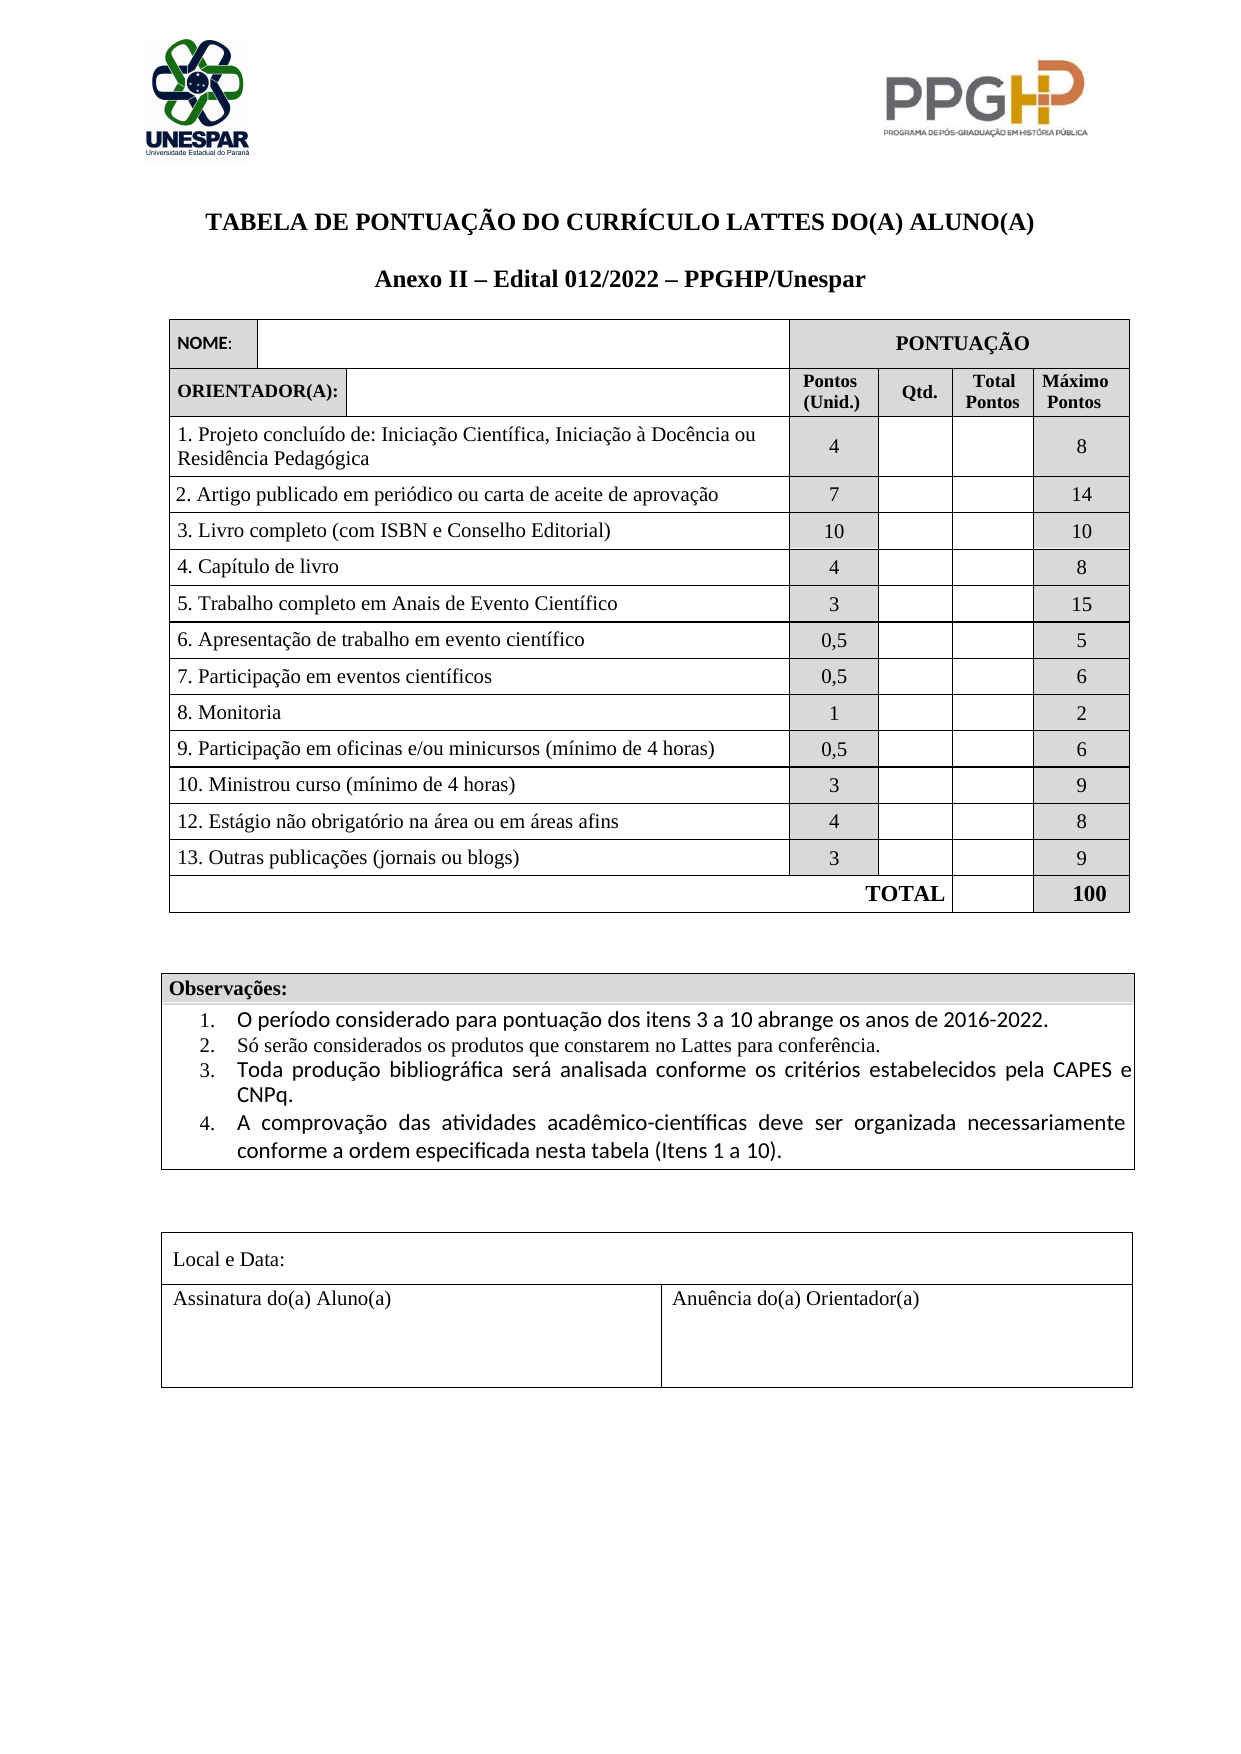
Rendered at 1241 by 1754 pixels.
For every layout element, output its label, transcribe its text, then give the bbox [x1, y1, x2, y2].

picture [866, 50, 1105, 155]
table_cell [879, 695, 952, 730]
table_cell 10 [1034, 513, 1129, 548]
table_cell 2 [1034, 695, 1129, 730]
table_cell [953, 804, 1033, 839]
table_cell [953, 840, 1033, 875]
table_cell 15 [1034, 586, 1129, 621]
table_cell [953, 586, 1033, 621]
table_cell [953, 550, 1033, 585]
table_cell Pontos (Unid.) [790, 369, 878, 416]
table_cell [953, 731, 1033, 766]
table_cell [879, 513, 952, 548]
table_cell Qtd. [879, 369, 952, 416]
table_cell 3 [790, 840, 878, 875]
text TABELA DE PONTUAÇÃO DO CURRÍCULO LATTES DO(A) ALUNO(A) [177, 207, 1063, 236]
table_cell 2. Artigo publicado em periódico ou carta de aceite de aprovação [170, 477, 789, 512]
table_cell 1 [790, 695, 878, 730]
table_cell 10 [790, 513, 878, 548]
table_cell 7 [790, 477, 878, 512]
table_cell [879, 477, 952, 512]
table_cell [879, 550, 952, 585]
table_cell [953, 876, 1033, 912]
table_cell [953, 623, 1033, 658]
table_cell [347, 369, 789, 416]
table_cell 0,5 [790, 623, 878, 658]
table_cell 4 [790, 804, 878, 839]
table_cell 3. Livro completo (com ISBN e Conselho Editorial) [170, 513, 789, 548]
table_cell Anuência do(a) Orientador(a) [662, 1285, 1132, 1387]
table_cell Assinatura do(a) Aluno(a) [162, 1285, 661, 1387]
table_cell 3 [790, 768, 878, 803]
table_header PONTUAÇÃO [790, 320, 1129, 368]
table_cell 6. Apresentação de trabalho em evento científico [170, 623, 789, 658]
table_cell [953, 659, 1033, 694]
table_cell 8. Monitoria [170, 695, 789, 730]
table_header Local e Data: [162, 1233, 1132, 1284]
table_cell 8 [1034, 550, 1129, 585]
table_cell [953, 477, 1033, 512]
table_cell 6 [1034, 659, 1129, 694]
table_cell 3 [790, 586, 878, 621]
table_header NOME: [170, 320, 257, 368]
table_cell [879, 623, 952, 658]
table_cell 0,5 [790, 659, 878, 694]
table_cell 9 [1034, 840, 1129, 875]
table_cell [879, 768, 952, 803]
table_cell 8 [1034, 417, 1129, 476]
table_cell 12. Estágio não obrigatório na área ou em áreas afins [170, 804, 789, 839]
table_cell 5. Trabalho completo em Anais de Evento Científico [170, 586, 789, 621]
table_header [258, 320, 789, 368]
table_cell 100 [1034, 876, 1129, 912]
table_cell 9 [1034, 768, 1129, 803]
table_cell 10. Ministrou curso (mínimo de 4 horas) [170, 768, 789, 803]
table_cell TOTAL [170, 876, 952, 912]
table_cell [953, 695, 1033, 730]
table_cell 8 [1034, 804, 1129, 839]
table_cell 13. Outras publicações (jornais ou blogs) [170, 840, 789, 875]
table_cell O período considerado para pontuação dos itens 3 a 10 abrange os anos de 2016-2022. Só serão considerados os produtos que constarem no Lattes para conferência. Toda produção bibliográfica será analisada conforme os critérios estabelecidos pela CAPES e CNPq. A comprovação das atividades acadêmico-científicas deve ser organizada necessariamente conforme a ordem especificada nesta tabela (Itens 1 a 10). [162, 1005, 1134, 1168]
table_cell [953, 768, 1033, 803]
picture [145, 39, 250, 164]
table_cell Máximo Pontos [1034, 369, 1129, 416]
table_cell 14 [1034, 477, 1129, 512]
table_cell 6 [1034, 731, 1129, 766]
table_cell [953, 417, 1033, 476]
table_header Observações: [162, 974, 1134, 1002]
table_cell [879, 417, 952, 476]
table_cell [879, 586, 952, 621]
table_cell 5 [1034, 623, 1129, 658]
text Anexo II – Edital 012/2022 – PPGHP/Unespar [177, 264, 1063, 293]
table_cell [879, 731, 952, 766]
table_cell 9. Participação em oficinas e/ou minicursos (mínimo de 4 horas) [170, 731, 789, 766]
table_cell [879, 804, 952, 839]
table_cell Total Pontos [953, 369, 1033, 416]
table_cell 4. Capítulo de livro [170, 550, 789, 585]
table_cell 0,5 [790, 731, 878, 766]
table_cell 4 [790, 550, 878, 585]
table_cell 1. Projeto concluído de: Iniciação Científica, Iniciação à Docência ou Residência Pedagógica [170, 417, 789, 476]
table_cell ORIENTADOR(A): [170, 369, 346, 416]
table_cell 7. Participação em eventos científicos [170, 659, 789, 694]
table_cell 4 [790, 417, 878, 476]
table_cell [953, 513, 1033, 548]
table_cell [879, 840, 952, 875]
table_cell [879, 659, 952, 694]
